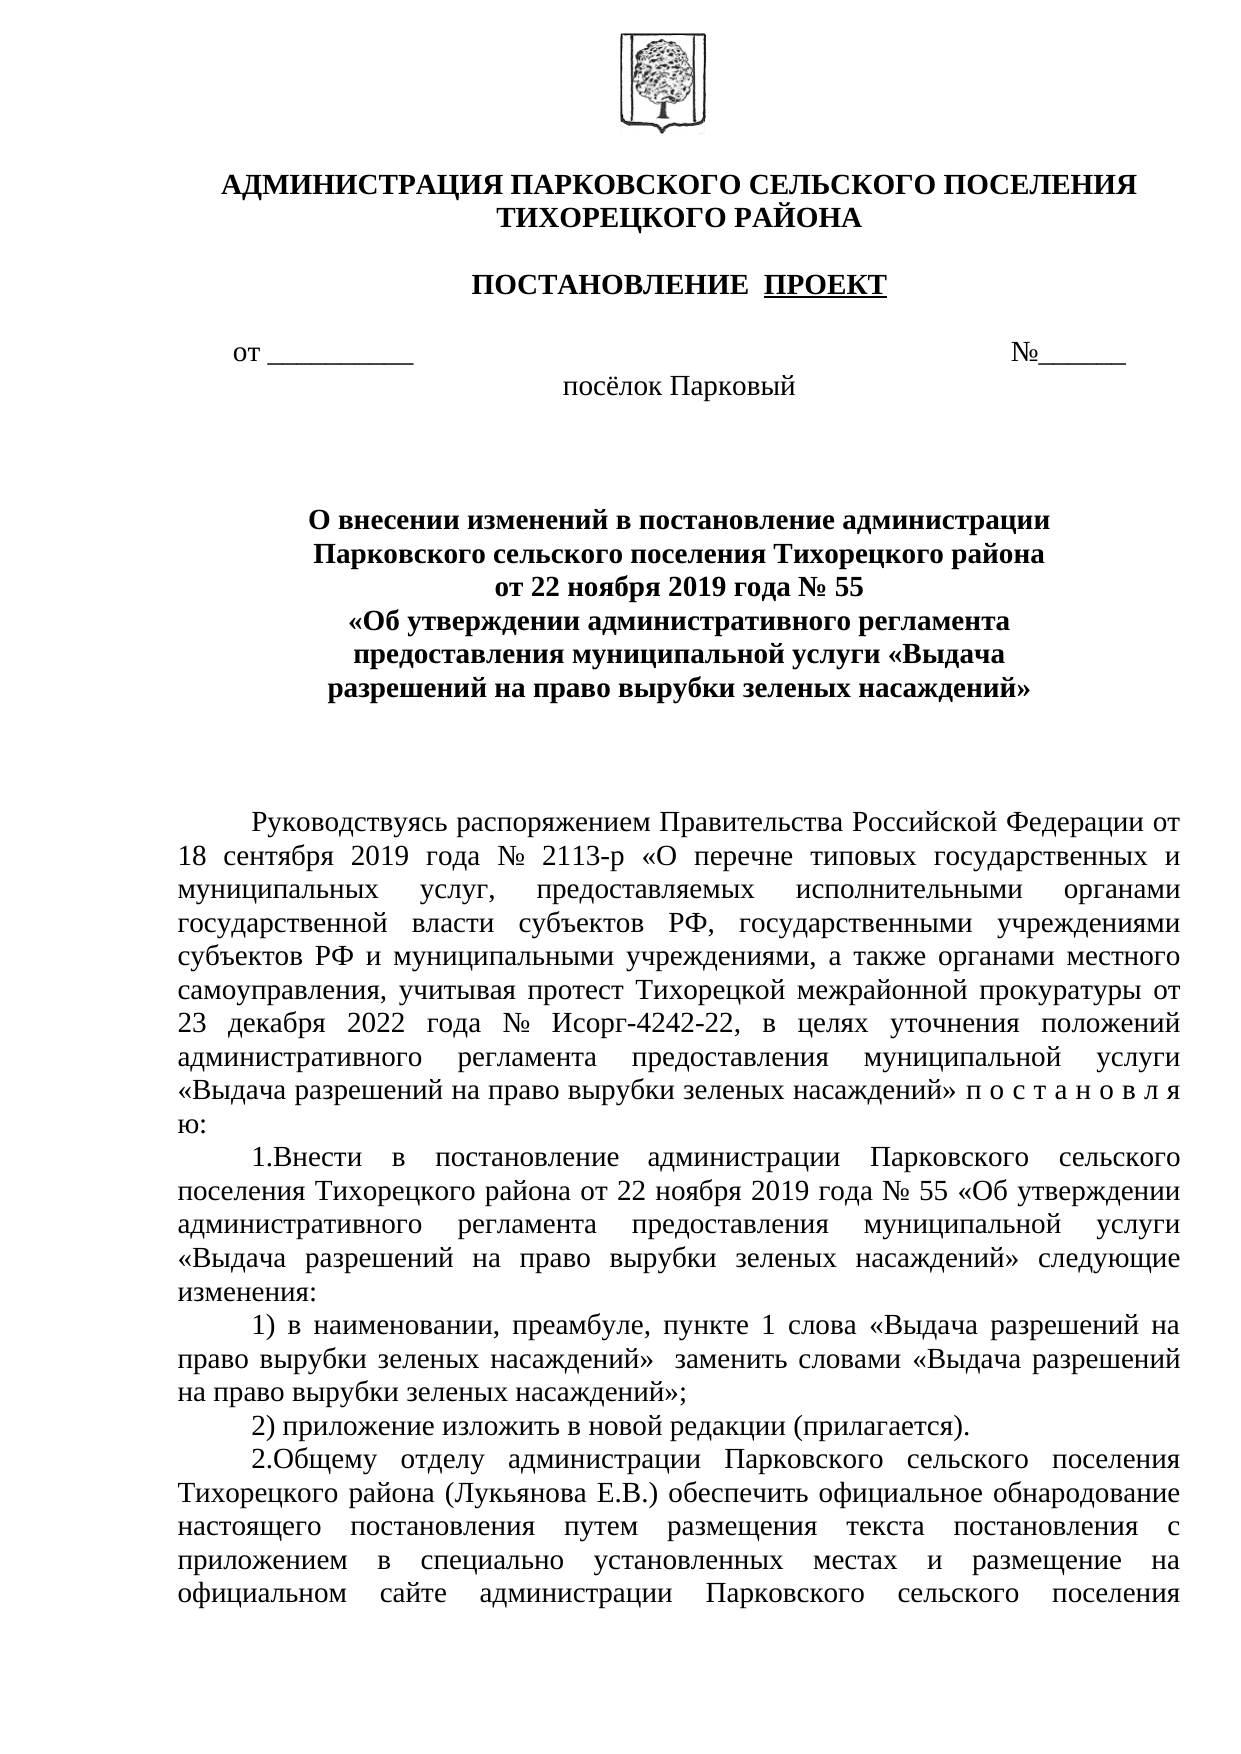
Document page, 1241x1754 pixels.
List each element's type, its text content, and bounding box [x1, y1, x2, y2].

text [177, 1441, 1181, 1609]
text О внесении изменений в постановление администрации [177, 502, 1181, 536]
text Парковского сельского поселения Тихорецкого района [177, 536, 1181, 569]
text 2) приложение изложить в новой редакции (прилагается). [177, 1408, 1181, 1441]
text «Об утверждении административного регламента [177, 603, 1181, 636]
text от 22 ноября 2019 года № 55 [177, 569, 1181, 603]
picture [620, 33, 707, 134]
text предоставления муниципальной услуги «Выдача [177, 636, 1181, 670]
text от __________ №______ [177, 334, 1181, 368]
text 1.Внести в постановление администрации Парковского сельского поселения Тихорецкого района от 22 ноября 2019 года № 55 «Об утверждении административного регламента предоставления муниципальной услуги «Выдача разрешений на право вырубки зеленых насаждений» следующие изменения: [177, 1139, 1181, 1307]
text разрешений на право вырубки зеленых насаждений» [177, 670, 1181, 703]
text 1) в наименовании, преамбуле, пункте 1 слова «Выдача разрешений на право вырубки зеленых насаждений» заменить словами «Выдача разрешений на право вырубки зеленых насаждений»; [177, 1307, 1181, 1408]
text Руководствуясь распоряжением Правительства Российской Федерации от 18 сентября 2019 года № 2113-р «О перечне типовых государственных и муниципальных услуг, предоставляемых исполнительными органами государственной власти субъектов РФ, государственными учреждениями субъектов РФ и муниципальными учреждениями, а также органами местного самоуправления, учитывая протест Тихорецкой межрайонной прокуратуры от 23 декабря 2022 года № Исорг-4242-22, в целях уточнения положений административного регламента предоставления муниципальной услуги «Выдача разрешений на право вырубки зеленых насаждений» п о с т а н о в л я ю: [177, 804, 1181, 1139]
text посёлок Парковый [177, 368, 1181, 402]
text АДМИНИСТРАЦИЯ ПАРКОВСКОГО СЕЛЬСКОГО ПОСЕЛЕНИЯ ТИХОРЕЦКОГО РАЙОНА [177, 167, 1181, 234]
text ПОСТАНОВЛЕНИЕ ПРОЕКТ [177, 267, 1181, 301]
